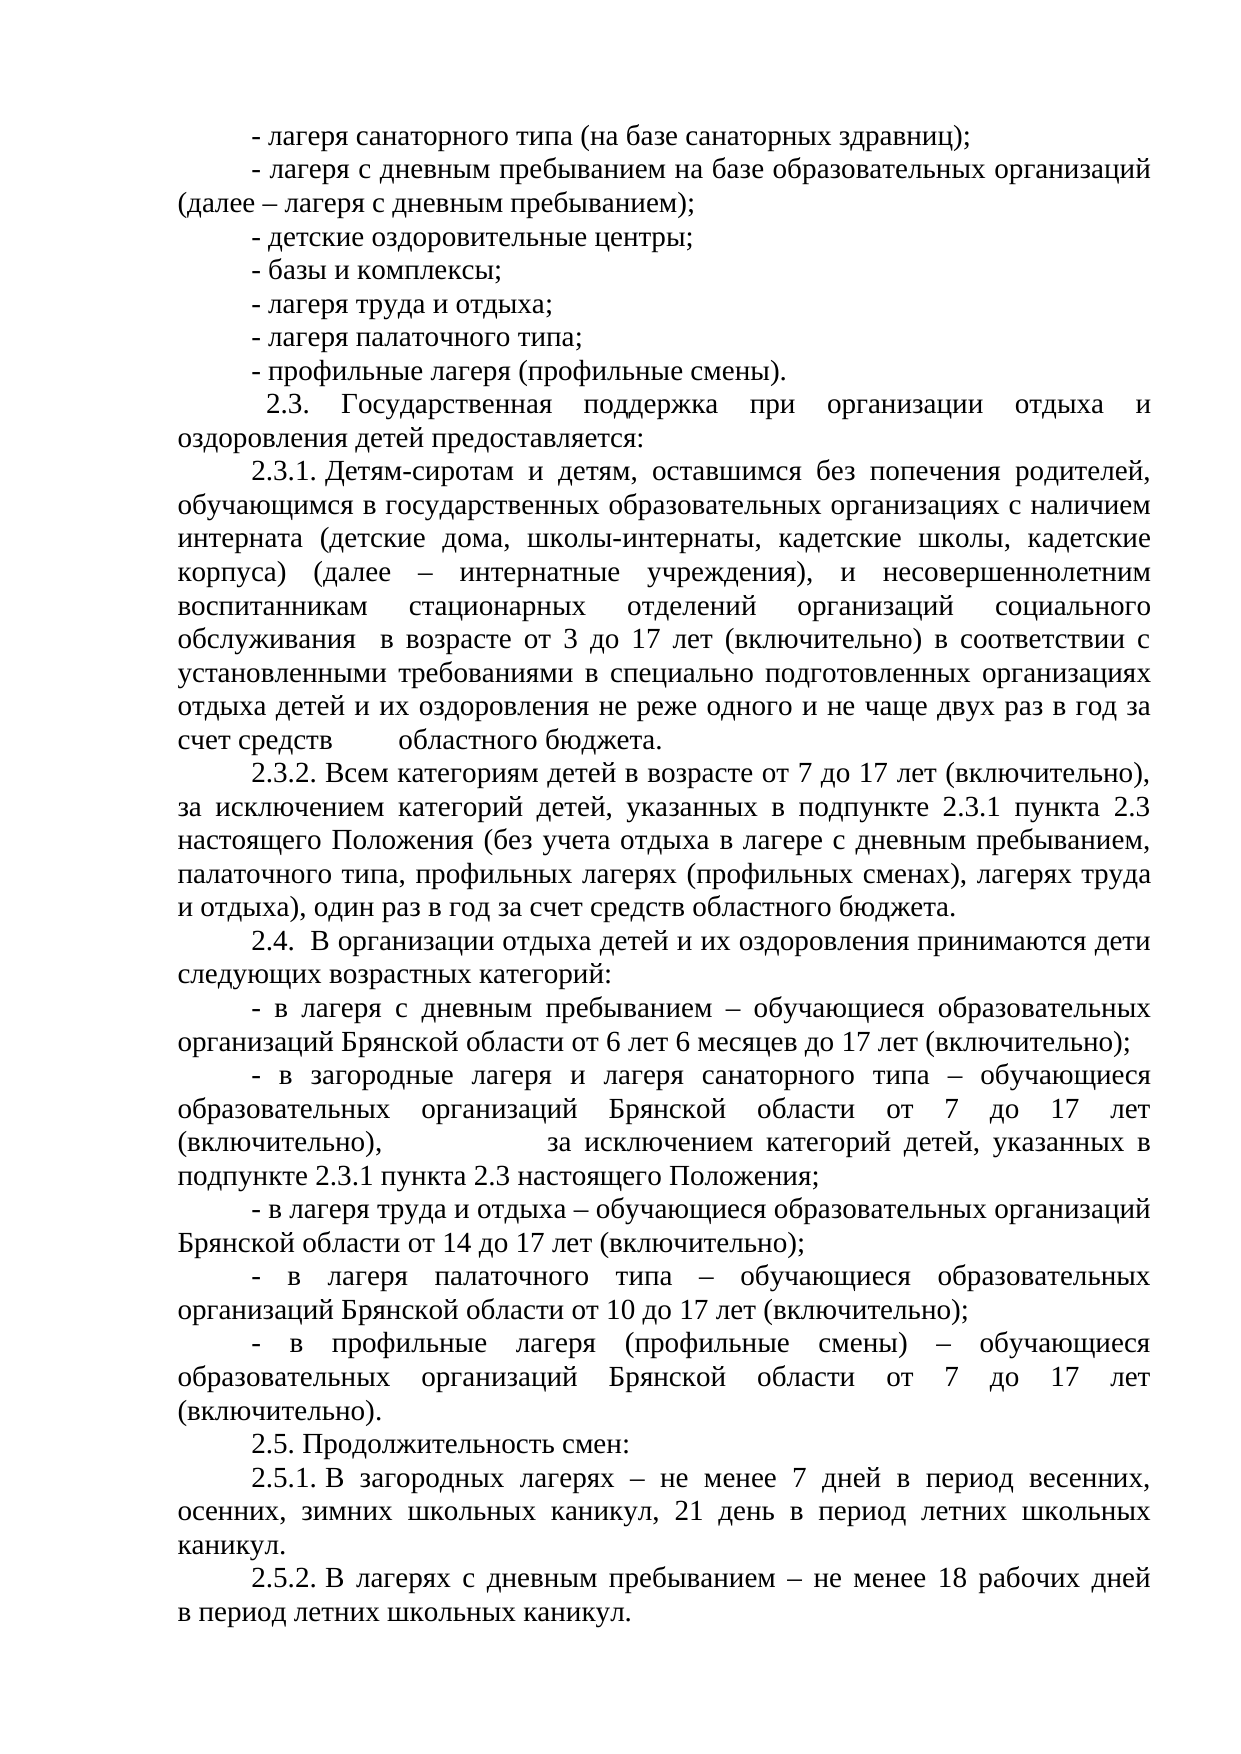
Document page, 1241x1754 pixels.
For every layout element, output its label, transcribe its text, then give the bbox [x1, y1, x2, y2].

text 2.5.2. В лагерях с дневным пребыванием – не менее 18 рабочих дней в период летних школьных каникул. [177, 1560, 1152, 1627]
text - базы и комплексы; [177, 252, 1152, 286]
text - лагеря с дневным пребыванием на базе образовательных организаций (далее – лагеря с дневным пребыванием); [177, 152, 1152, 219]
text - лагеря палаточного типа; [177, 319, 1152, 353]
text - в загородные лагеря и лагеря санаторного типа – обучающиеся образовательных организаций Брянской области от 7 до 17 лет (включительно), за исключением категорий детей, указанных в подпункте 2.3.1 пункта 2.3 настоящего Положения; [177, 1057, 1152, 1191]
text 2.4. В организации отдыха детей и их оздоровления принимаются дети следующих возрастных категорий: [177, 923, 1152, 990]
text 2.5.1. В загородных лагерях – не менее 7 дней в период весенних, осенних, зимних школьных каникул, 21 день в период летних школьных каникул. [177, 1460, 1152, 1560]
text - лагеря труда и отдыха; [177, 286, 1152, 319]
text - в лагеря с дневным пребыванием – обучающиеся образовательных организаций Брянской области от 6 лет 6 месяцев до 17 лет (включительно); [177, 990, 1152, 1057]
text - лагеря санаторного типа (на базе санаторных здравниц); [177, 118, 1152, 152]
text - профильные лагеря (профильные смены). [177, 353, 1152, 386]
text 2.3. Государственная поддержка при организации отдыха и оздоровления детей предоставляется: [177, 386, 1152, 453]
text 2.3.1. Детям-сиротам и детям, оставшимся без попечения родителей, обучающимся в государственных образовательных организациях с наличием интерната (детские дома, школы-интернаты, кадетские школы, кадетские корпуса) (далее – интернатные учреждения), и несовершеннолетним воспитанникам стационарных отделений организаций социального обслуживания в возрасте от 3 до 17 лет (включительно) в соответствии с установленными требованиями в специально подготовленных организациях отдыха детей и их оздоровления не реже одного и не чаще двух раз в год за счет средств областного бюджета. [177, 453, 1152, 755]
text 2.3.2. Всем категориям детей в возрасте от 7 до 17 лет (включительно), за исключением категорий детей, указанных в подпункте 2.3.1 пункта 2.3 настоящего Положения (без учета отдыха в лагере с дневным пребыванием, палаточного типа, профильных лагерях (профильных сменах), лагерях труда и отдыха), один раз в год за счет средств областного бюджета. [177, 755, 1152, 923]
text - детские оздоровительные центры; [177, 219, 1152, 252]
text - в лагеря труда и отдыха – обучающиеся образовательных организаций Брянской области от 14 до 17 лет (включительно); [177, 1191, 1152, 1258]
text 2.5. Продолжительность смен: [177, 1426, 1152, 1460]
text - в профильные лагеря (профильные смены) – обучающиеся образовательных организаций Брянской области от 7 до 17 лет (включительно). [177, 1326, 1152, 1426]
text - в лагеря палаточного типа – обучающиеся образовательных организаций Брянской области от 10 до 17 лет (включительно); [177, 1258, 1152, 1326]
